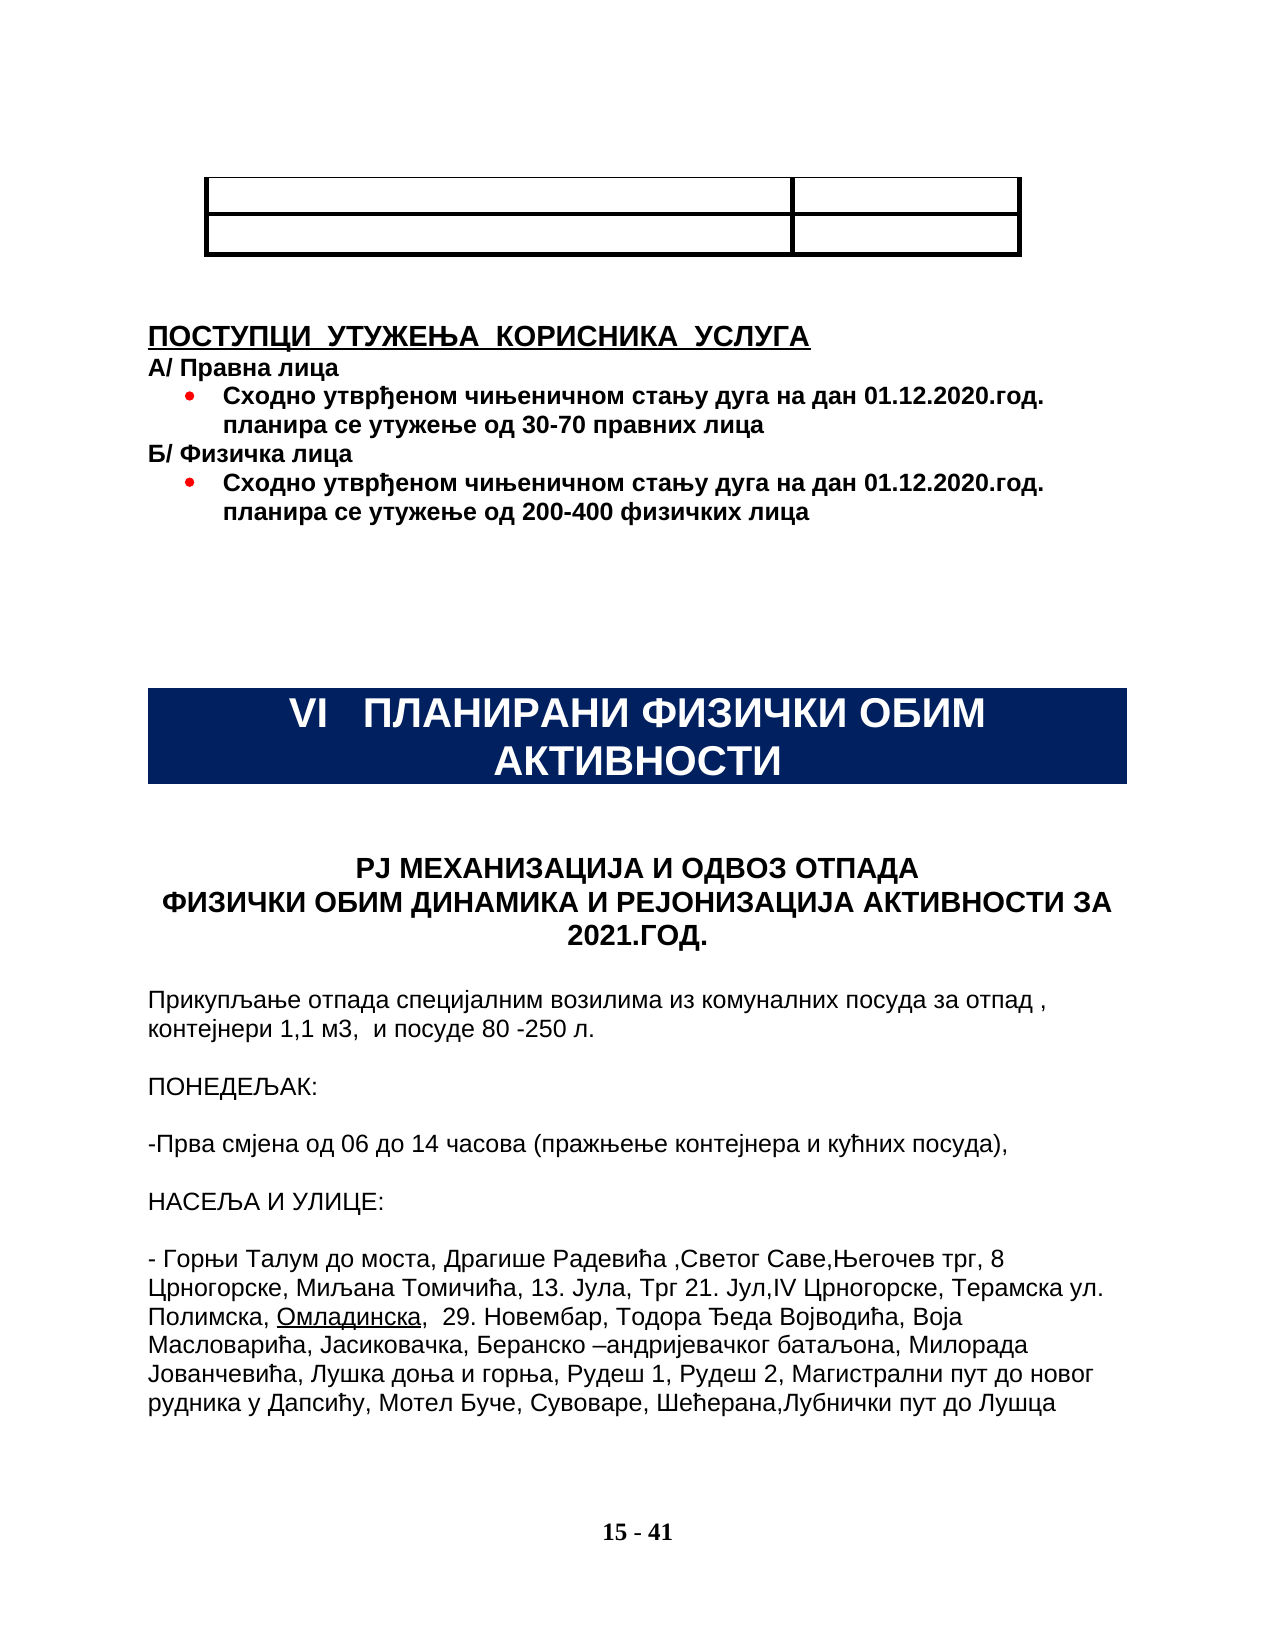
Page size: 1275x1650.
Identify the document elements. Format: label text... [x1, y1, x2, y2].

text VI ПЛАНИРАНИ ФИЗИЧКИ ОБИМ АКТИВНОСТИ [148, 688, 1127, 784]
text A/ Правна лица [148, 352, 1127, 381]
text ПОНЕДЕЉАК: [148, 1071, 1127, 1100]
text Б/ Физичка лица [148, 439, 1127, 468]
text -Прва смјена од 06 до 14 часова (пражњење контејнера и кућних посуда), [148, 1129, 1127, 1158]
list Сходно утврђеном чињеничном стању дуга на дан 01.12.2020.год. планира се утужење од 200-400 физичких лица [185, 468, 1127, 525]
text НАСЕЉА И УЛИЦЕ: [148, 1186, 1127, 1215]
text ПОСТУПЦИ УТУЖЕЊА КОРИСНИКА УСЛУГА [148, 319, 1127, 352]
table_cell [795, 216, 1017, 252]
text РЈ МЕХАНИЗАЦИЈА И ОДВОЗ ОТПАДА [148, 851, 1127, 884]
table_cell [209, 216, 790, 252]
table_cell [795, 178, 1017, 211]
text ФИЗИЧКИ ОБИМ ДИНАМИКА И РЕЈОНИЗАЦИЈА АКТИВНОСТИ ЗА 2021.ГОД. [148, 884, 1127, 952]
table_cell [209, 178, 790, 211]
text Прикупљање отпада специјалним возилима из комуналних посуда за отпад , контејнери 1,1 м3, и посуде 80 -250 л. [148, 985, 1127, 1043]
list Сходно утврђеном чињеничном стању дуга на дан 01.12.2020.год. планира се утужење од 30-70 правних лица [185, 381, 1127, 439]
